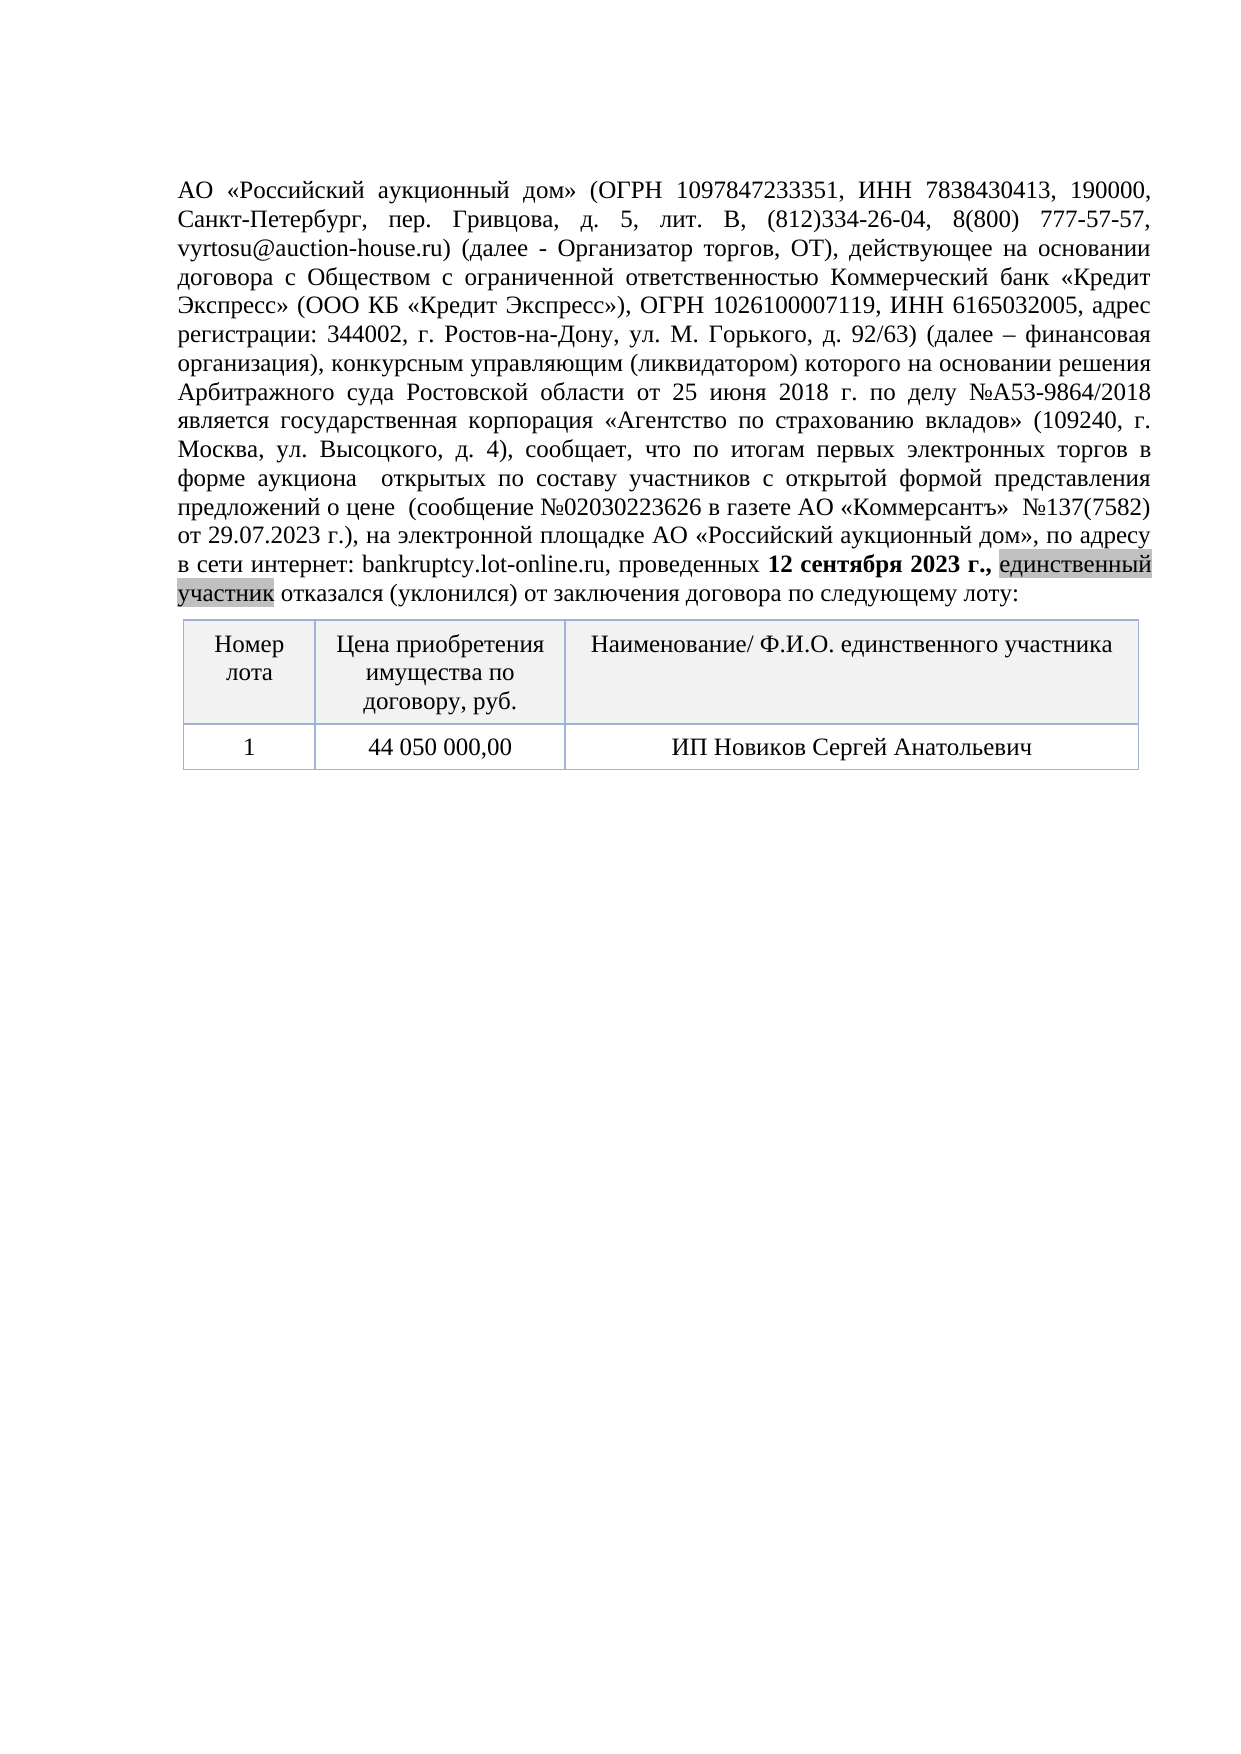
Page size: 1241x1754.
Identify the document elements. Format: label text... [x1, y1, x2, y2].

table_header Наименование/ Ф.И.О. единственного участника [566, 621, 1138, 723]
table_cell 44 050 000,00 [316, 725, 564, 769]
text АО «Российский аукционный дом» (ОГРН 1097847233351, ИНН 7838430413, 190000, Санкт-Петербург, пер. Гривцова, д. 5, лит. В, (812)334-26-04, 8(800) 777-57-57, vyrtosu@auction-house.ru) (далее - Организатор торгов, ОТ), действующее на основании договора с Обществом с ограниченной ответственностью Коммерческий банк «Кредит Экспресс» (ООО КБ «Кредит Экспресс»), ОГРН 1026100007119, ИНН 6165032005, адрес регистрации: 344002, г. Ростов-на-Дону, ул. М. Горького, д. 92/63) (далее – финансовая организация), конкурсным управляющим (ликвидатором) которого на основании решения Арбитражного суда Ростовской области от 25 июня 2018 г. по делу №А53-9864/2018 является государственная корпорация «Агентство по страхованию вкладов» (109240, г. Москва, ул. Высоцкого, д. 4), сообщает, что по итогам первых электронных торгов в форме аукциона открытых по составу участников с открытой формой представления предложений о цене (сообщение №02030223626 в газете АО «Коммерсантъ» №137(7582) от 29.07.2023 г.), на электронной площадке АО «Российский аукционный дом», по адресу в сети интернет: bankruptcy.lot-online.ru, проведенных 12 сентября 2023 г., единственный участник отказался (уклонился) от заключения договора по следующему лоту: [177, 176, 1152, 607]
table_cell ИП Новиков Сергей Анатольевич [566, 725, 1138, 769]
table_header Номер лота [184, 621, 314, 723]
table_cell 1 [184, 725, 314, 769]
table_header Цена приобретения имущества по договору, руб. [316, 621, 564, 723]
